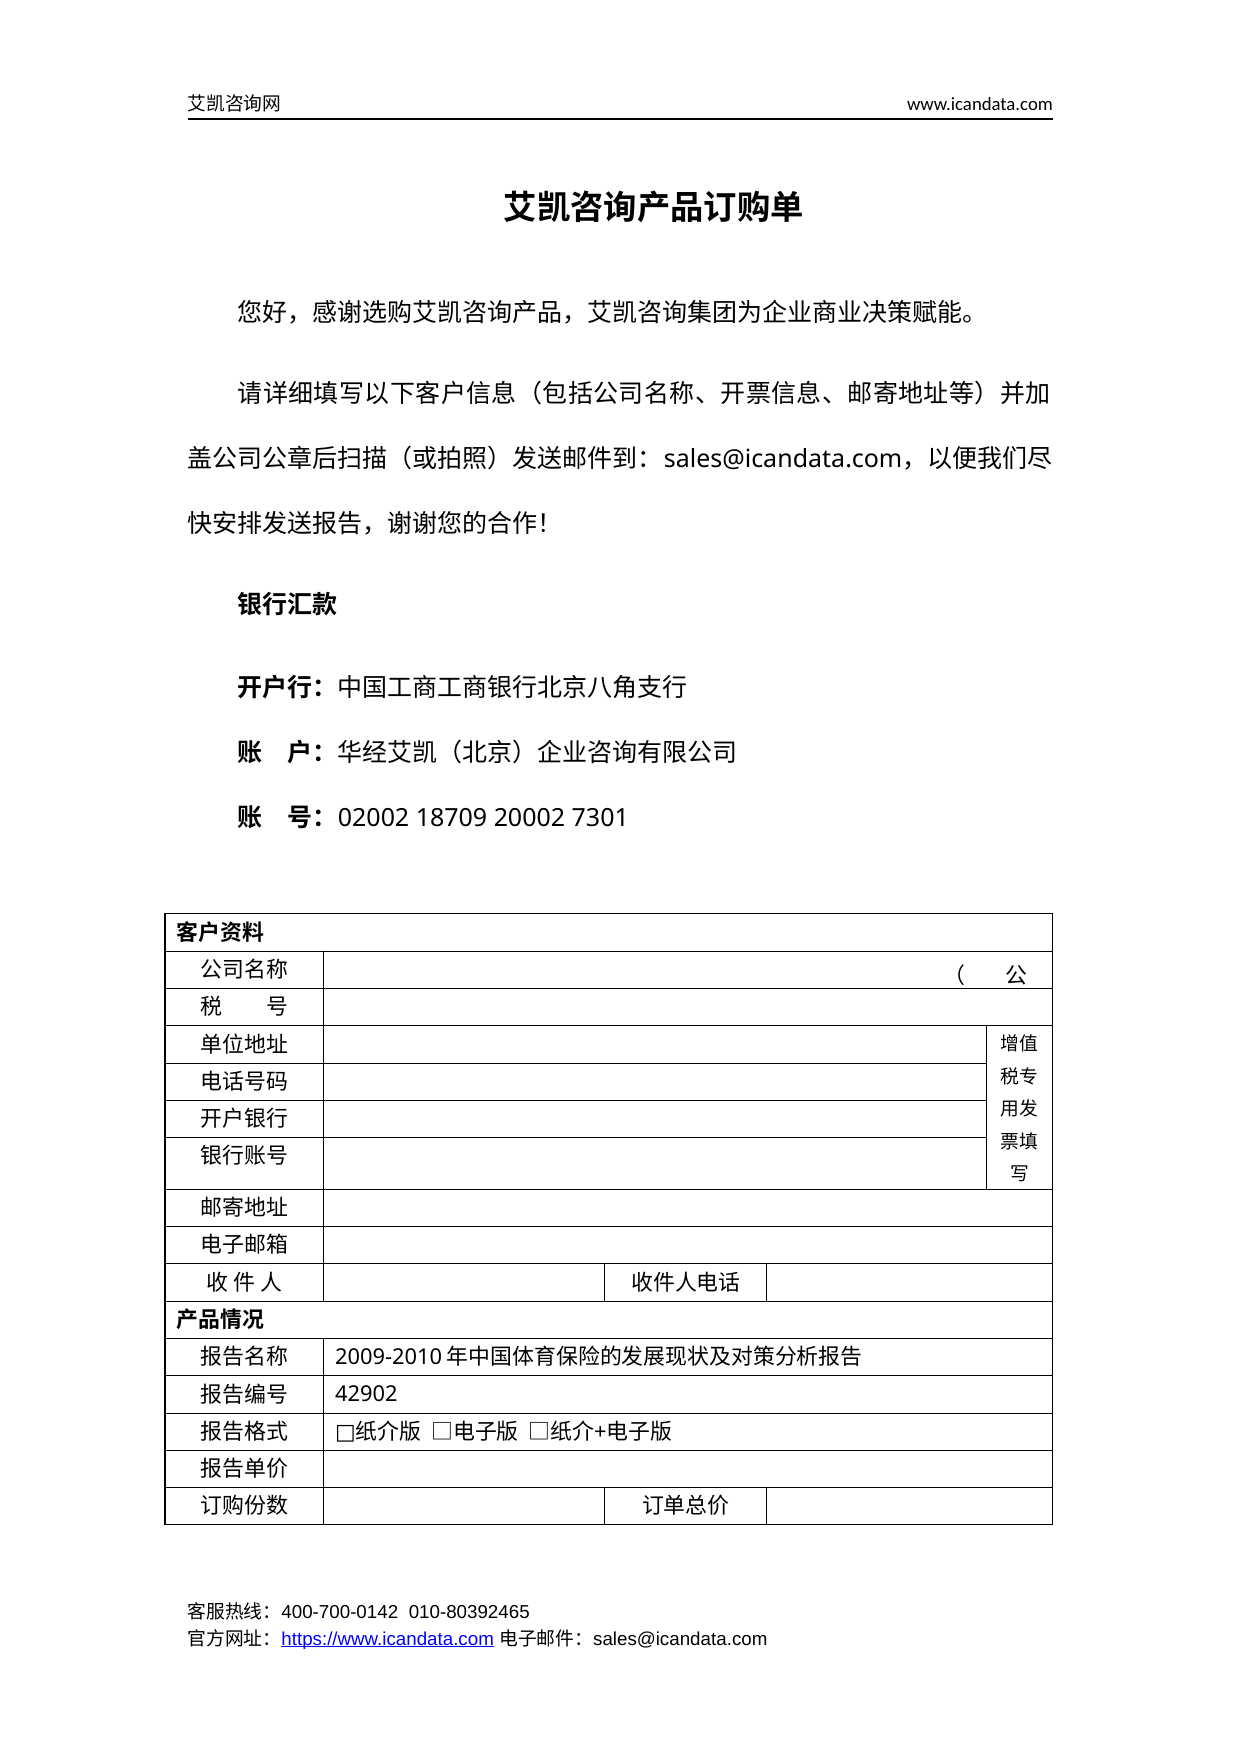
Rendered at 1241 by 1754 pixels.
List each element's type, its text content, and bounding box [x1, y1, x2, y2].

table_cell [324, 989, 1052, 1025]
text 开户行：中国工商工商银行北京八角支行 [187, 653, 1053, 718]
table_cell 电话号码 [166, 1064, 323, 1100]
table_cell 单位地址 [166, 1026, 323, 1062]
text 银行汇款 [187, 570, 1053, 635]
table_cell 42902 [324, 1376, 1052, 1412]
table_cell [767, 1264, 1052, 1301]
table_cell 公司名称 [166, 952, 323, 988]
table_cell 邮寄地址 [166, 1190, 323, 1226]
text 账 号：02002 18709 20002 7301 [187, 783, 1053, 848]
table_cell 开户银行 [166, 1101, 323, 1137]
text 账 户：华经艾凯（北京）企业咨询有限公司 [187, 718, 1053, 783]
table_cell [324, 1264, 604, 1301]
table_cell 增值税专用发票填写 [987, 1026, 1052, 1189]
table_cell [324, 1451, 1052, 1487]
table_cell 电子邮箱 [166, 1227, 323, 1263]
table_cell [324, 1064, 986, 1100]
table_cell [324, 1227, 1052, 1263]
table_cell [324, 1026, 986, 1062]
text 您好，感谢选购艾凯咨询产品，艾凯咨询集团为企业商业决策赋能。 [187, 278, 1053, 343]
table_cell [324, 1190, 1052, 1226]
text 艾凯咨询产品订购单 [187, 172, 1053, 237]
table_cell [324, 1138, 986, 1189]
text 请详细填写以下客户信息（包括公司名称、开票信息、邮寄地址等）并加盖公司公章后扫描（或拍照）发送邮件到：sales@icandata.com，以便我们尽快安排发送报告，谢谢您的合作！ [187, 359, 1053, 554]
table_cell 税 号 [166, 989, 323, 1025]
table_cell 报告编号 [166, 1376, 323, 1412]
table_cell 订购份数 [166, 1488, 323, 1524]
table_cell 收件人电话 [605, 1264, 766, 1301]
table_cell 订单总价 [605, 1488, 766, 1524]
table_cell 产品情况 [166, 1302, 1052, 1338]
table_cell [767, 1488, 1052, 1524]
table_cell 报告名称 [166, 1339, 323, 1375]
table_cell [324, 952, 1052, 988]
table_cell 报告单价 [166, 1451, 323, 1487]
table_cell 报告格式 [166, 1414, 323, 1450]
table_cell 银行账号 [166, 1138, 323, 1189]
table_cell [324, 1488, 604, 1524]
table_cell 2009-2010年中国体育保险的发展现状及对策分析报告 [324, 1339, 1052, 1375]
table_cell 收 件 人 [166, 1264, 323, 1301]
table_cell □纸介版 □电子版 □纸介+电子版 [324, 1414, 1052, 1450]
table_cell [324, 1101, 986, 1137]
table_header 客户资料 [166, 914, 1052, 951]
